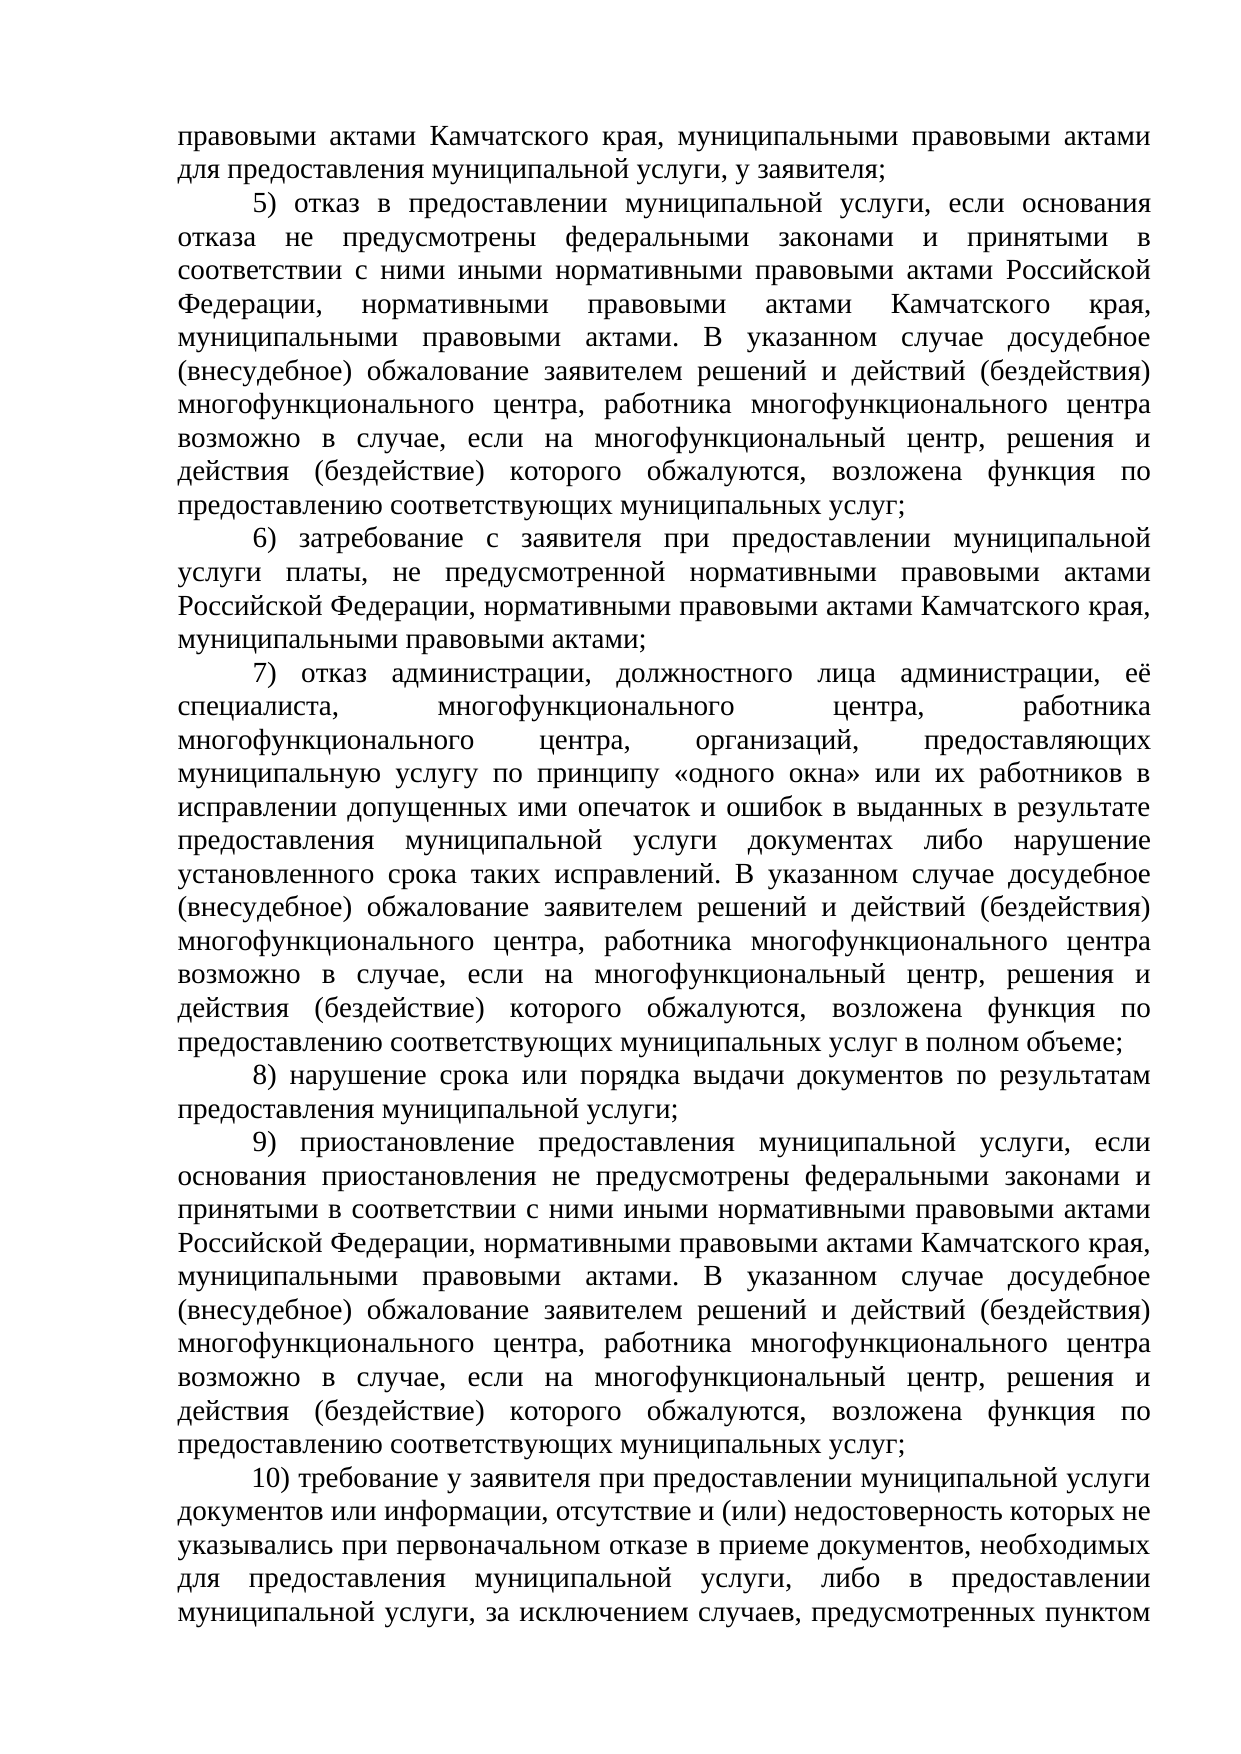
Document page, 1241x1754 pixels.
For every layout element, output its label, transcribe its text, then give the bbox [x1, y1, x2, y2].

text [177, 118, 1152, 185]
text 8) нарушение срока или порядка выдачи документов по результатам предоставления муниципальной услуги; [177, 1057, 1152, 1124]
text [177, 1460, 1152, 1627]
text 5) отказ в предоставлении муниципальной услуги, если основания отказа не предусмотрены федеральными законами и принятыми в соответствии с ними иными нормативными правовыми актами Российской Федерации, нормативными правовыми актами Камчатского края, муниципальными правовыми актами. В указанном случае досудебное (внесудебное) обжалование заявителем решений и действий (бездействия) многофункционального центра, работника многофункционального центра возможно в случае, если на многофункциональный центр, решения и действия (бездействие) которого обжалуются, возложена функция по предоставлению соответствующих муниципальных услуг; [177, 185, 1152, 521]
text 9) приостановление предоставления муниципальной услуги, если основания приостановления не предусмотрены федеральными законами и принятыми в соответствии с ними иными нормативными правовыми актами Российской Федерации, нормативными правовыми актами Камчатского края, муниципальными правовыми актами. В указанном случае досудебное (внесудебное) обжалование заявителем решений и действий (бездействия) многофункционального центра, работника многофункционального центра возможно в случае, если на многофункциональный центр, решения и действия (бездействие) которого обжалуются, возложена функция по предоставлению соответствующих муниципальных услуг; [177, 1124, 1152, 1460]
text 7) отказ администрации, должностного лица администрации, её специалиста, многофункционального центра, работника многофункционального центра, организаций, предоставляющих муниципальную услугу по принципу «одного окна» или их работников в исправлении допущенных ими опечаток и ошибок в выданных в результате предоставления муниципальной услуги документах либо нарушение установленного срока таких исправлений. В указанном случае досудебное (внесудебное) обжалование заявителем решений и действий (бездействия) многофункционального центра, работника многофункционального центра возможно в случае, если на многофункциональный центр, решения и действия (бездействие) которого обжалуются, возложена функция по предоставлению соответствующих муниципальных услуг в полном объеме; [177, 655, 1152, 1057]
text 6) затребование с заявителя при предоставлении муниципальной услуги платы, не предусмотренной нормативными правовыми актами Российской Федерации, нормативными правовыми актами Камчатского края, муниципальными правовыми актами; [177, 521, 1152, 655]
